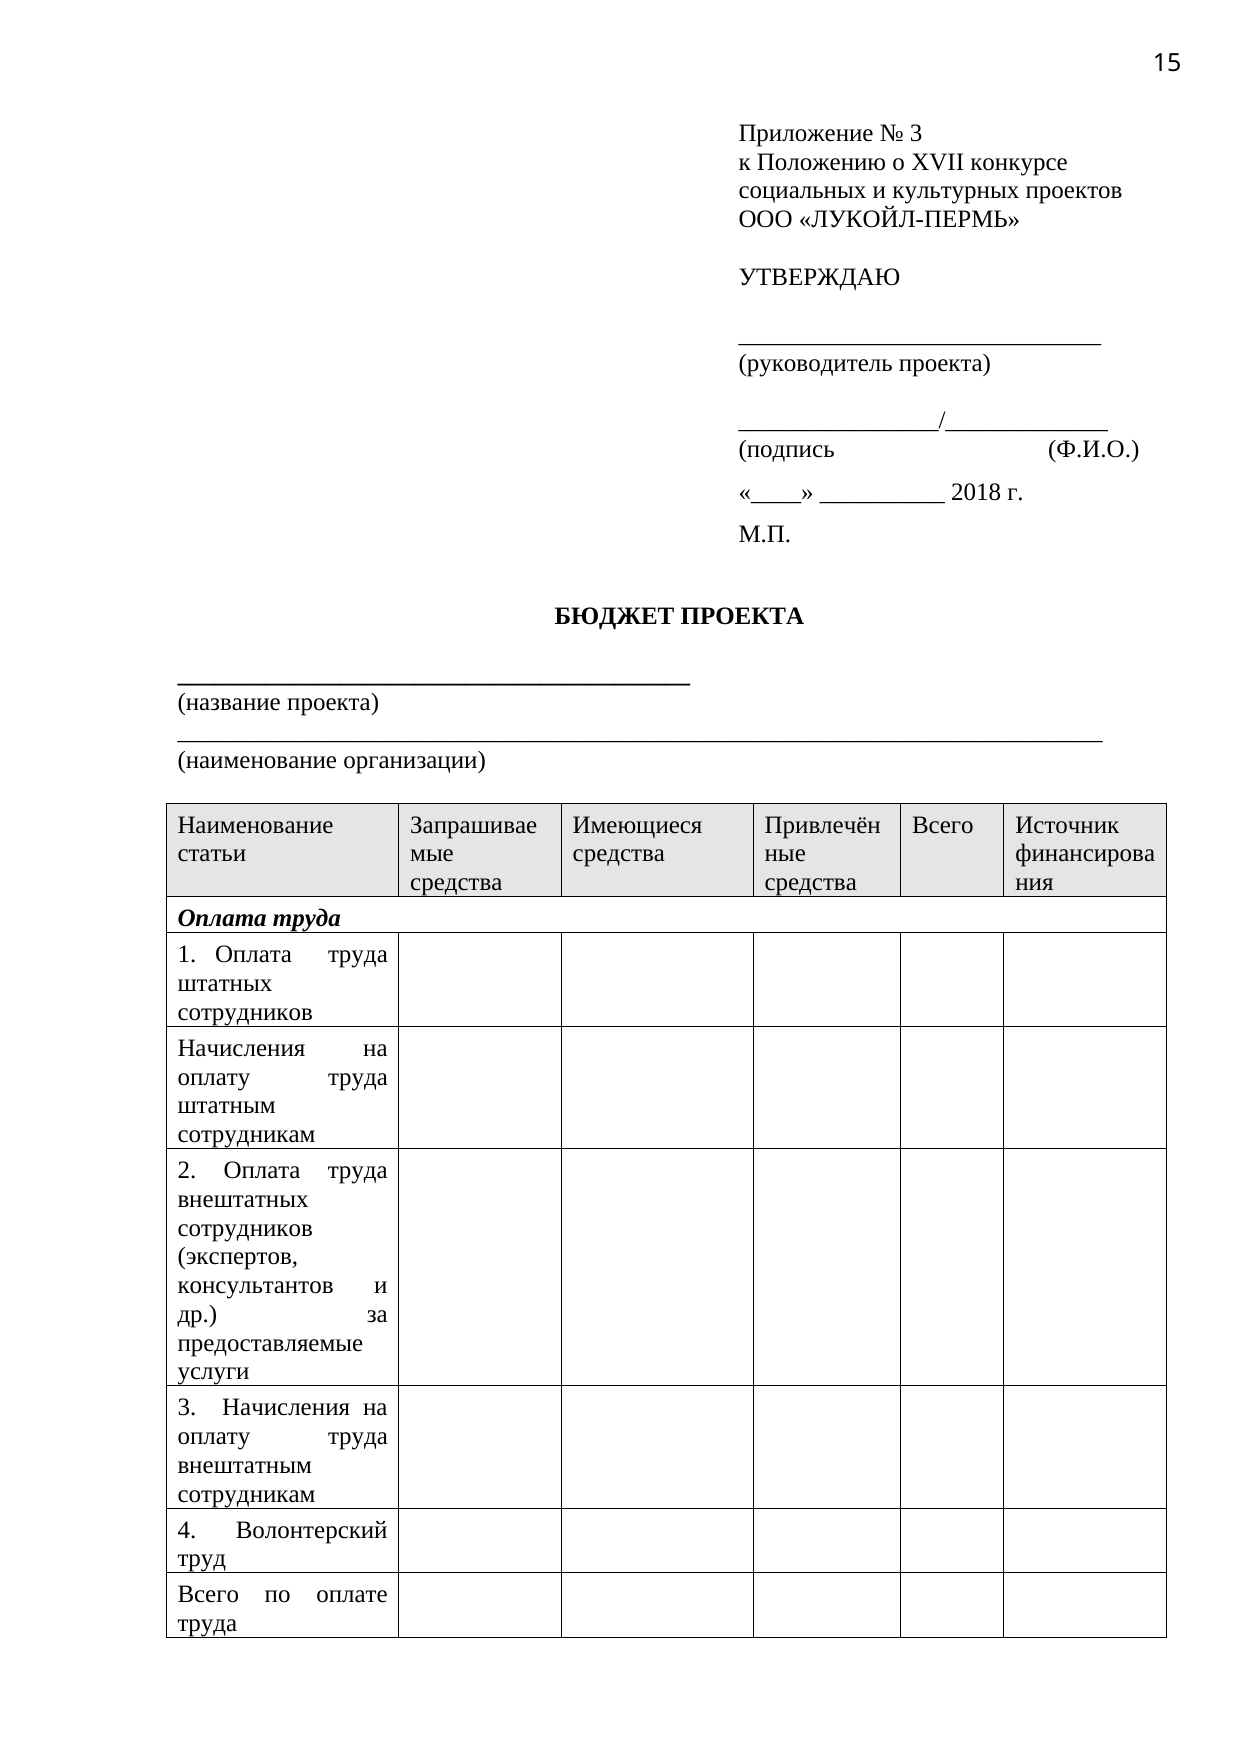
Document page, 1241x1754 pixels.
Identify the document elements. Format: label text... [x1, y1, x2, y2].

table_header Источник финансирования [1004, 804, 1166, 896]
text (руководитель проекта) [738, 348, 1181, 377]
table_cell 3. Начисления на оплату труда внештатным сотрудникам [167, 1386, 398, 1507]
table_cell [399, 1573, 561, 1637]
table_cell [901, 1509, 1003, 1572]
text (подпись (Ф.И.О.) [738, 434, 1181, 463]
table_cell [562, 1386, 753, 1507]
table_cell [399, 1149, 561, 1385]
table_cell [901, 933, 1003, 1026]
table_cell Начисления на оплату труда штатным сотрудникам [167, 1027, 398, 1148]
text «____» __________ 2018 г. [738, 477, 1181, 506]
text (название проекта) [177, 687, 1181, 716]
text ________________/_____________ [738, 406, 1181, 434]
table_cell Оплата труда штатных сотрудников [167, 933, 398, 1026]
table_cell [562, 1149, 753, 1385]
table_cell [562, 933, 753, 1026]
table_cell [562, 1027, 753, 1148]
table_cell [901, 1149, 1003, 1385]
table_header Имеющиеся средства [562, 804, 753, 896]
table_cell [754, 1573, 900, 1637]
text социальных и культурных проектов ООО «ЛУКОЙЛ-ПЕРМЬ» [738, 176, 1181, 233]
table_cell [399, 1027, 561, 1148]
table_cell [754, 1386, 900, 1507]
table_header Всего [901, 804, 1003, 896]
text БЮДЖЕТ ПРОЕКТА [177, 601, 1181, 630]
table_cell [562, 1509, 753, 1572]
table_cell [754, 1149, 900, 1385]
text __________________________________________________________________________ [177, 716, 1181, 745]
text Приложение № 3 [738, 118, 1181, 147]
table_cell [1004, 933, 1166, 1026]
table_cell 2. Оплата труда внештатных сотрудников (экспертов, консультантов и др.) за предоставляемые услуги [167, 1149, 398, 1385]
table_cell [754, 933, 900, 1026]
table_header Привлечённые средства [754, 804, 900, 896]
table_cell [1004, 1027, 1166, 1148]
text _____________________________ [738, 319, 1181, 348]
table_cell [1004, 1386, 1166, 1507]
text УТВЕРЖДАЮ [738, 262, 1181, 291]
table_cell 4. Волонтерский труд [167, 1509, 398, 1572]
table_cell [399, 1509, 561, 1572]
text (наименование организации) [177, 745, 1181, 774]
table_cell Оплата труда [167, 897, 1166, 932]
table_cell [901, 1386, 1003, 1507]
table_header Запрашиваемые средства [399, 804, 561, 896]
table_cell [562, 1573, 753, 1637]
table_cell [901, 1573, 1003, 1637]
table_cell [399, 1386, 561, 1507]
table_cell [754, 1027, 900, 1148]
table_header Наименование статьи [167, 804, 398, 896]
table_cell [754, 1509, 900, 1572]
table_cell [399, 933, 561, 1026]
text М.П. [738, 519, 1181, 547]
text к Положению о XVII конкурсе [738, 147, 1181, 176]
table_cell [1004, 1573, 1166, 1637]
text _________________________________________ [177, 659, 1181, 687]
table_cell [1004, 1509, 1166, 1572]
table_cell [1004, 1149, 1166, 1385]
table_cell Всего по оплате труда [167, 1573, 398, 1637]
table_cell [901, 1027, 1003, 1148]
